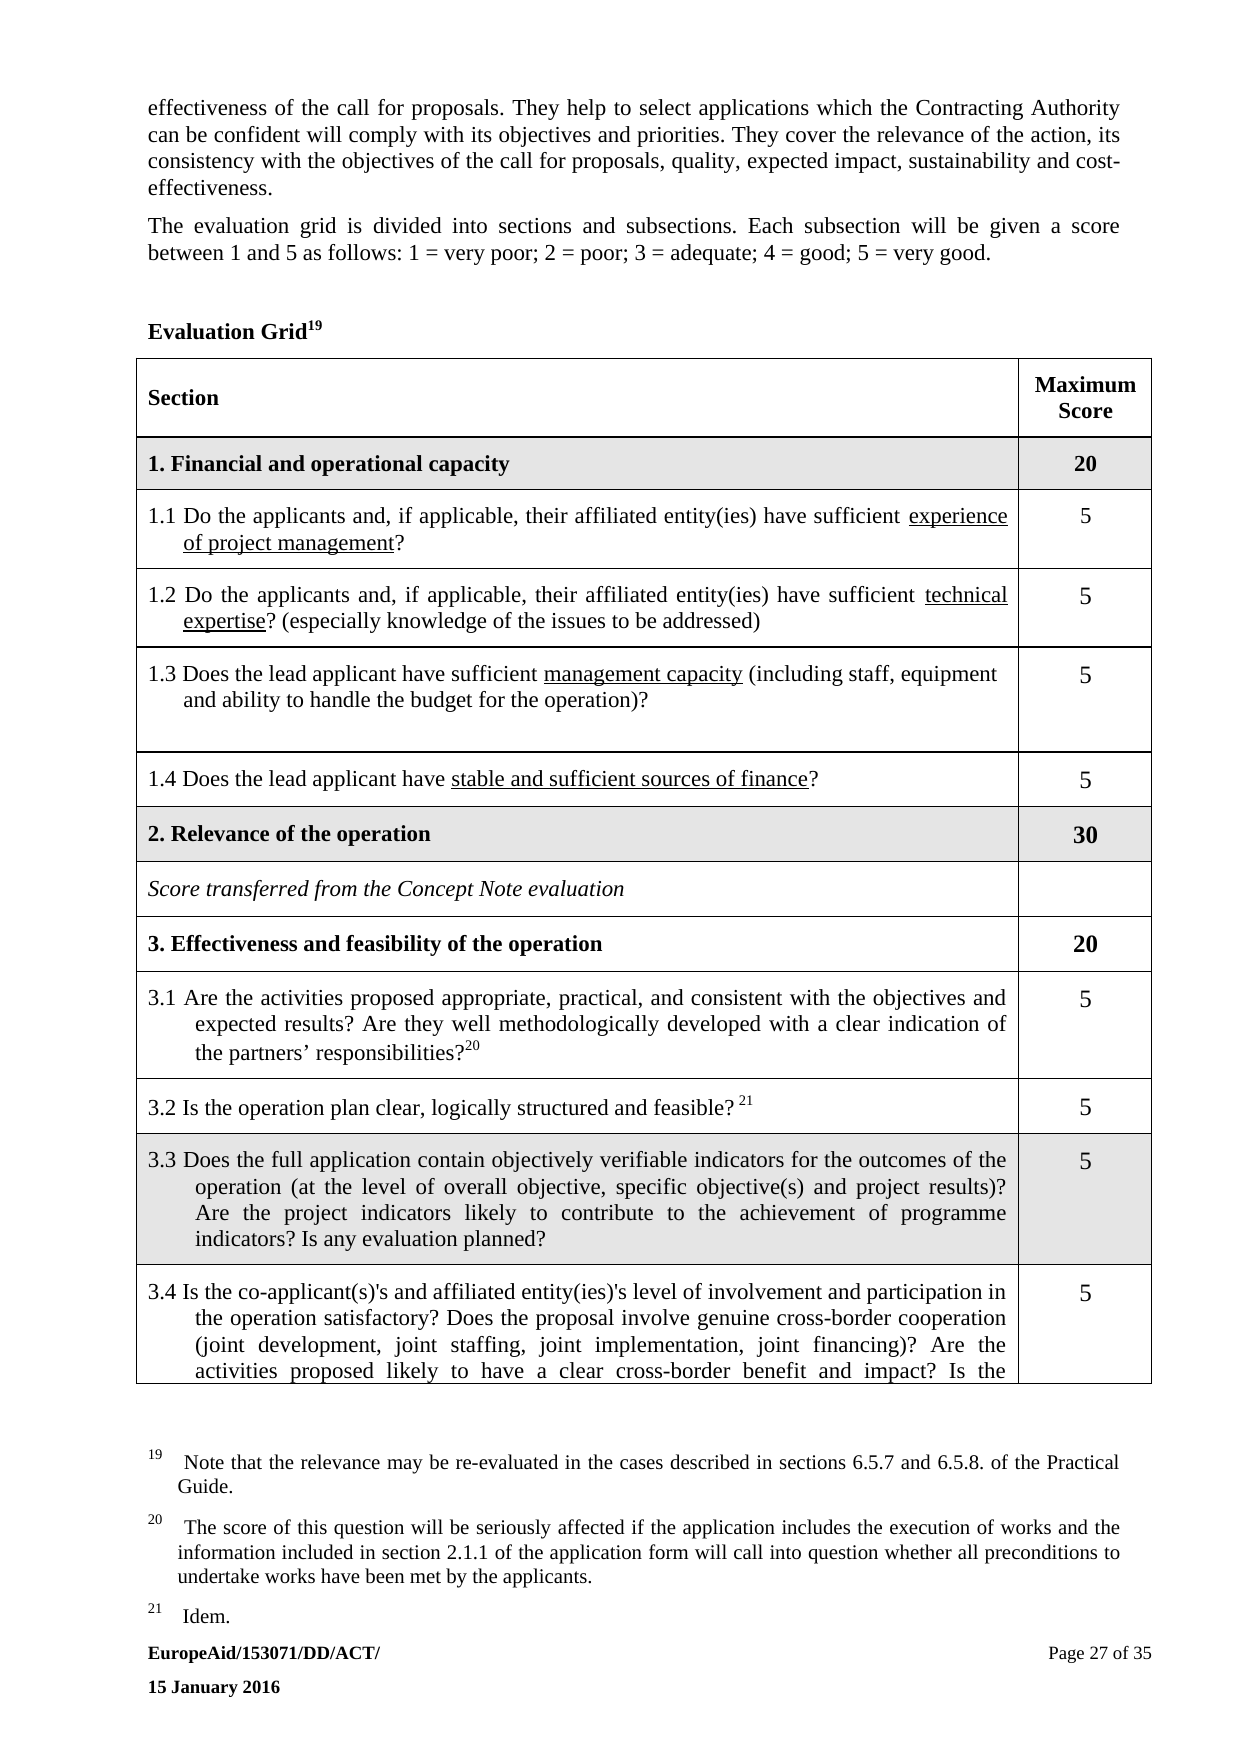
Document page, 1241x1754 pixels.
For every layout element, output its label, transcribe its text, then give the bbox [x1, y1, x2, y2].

text The evaluation grid is divided into sections and subsections. Each subsection will be given a score between 1 and 5 as follows: 1 = very poor; 2 = poor; 3 = adequate; 4 = good; 5 = very good. [148, 212, 1122, 265]
table_cell 1.4 Does the lead applicant have stable and sufficient sources of finance? [137, 753, 1018, 806]
table_cell 5 [1019, 1134, 1151, 1264]
table_cell 5 [1019, 490, 1151, 568]
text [148, 94, 1122, 200]
table_cell 1. Financial and operational capacity [137, 438, 1018, 489]
table_cell 3.1 Are the activities proposed appropriate, practical, and consistent with the objectives and expected results? Are they well methodologically developed with a clear indication of the partners’ responsibilities? [137, 972, 1018, 1078]
table_cell 2. Relevance of the operation [137, 807, 1018, 861]
table_cell 3. Effectiveness and feasibility of the operation [137, 917, 1018, 971]
table_cell 5 [1019, 972, 1151, 1078]
table_cell 5 [1019, 569, 1151, 646]
table_cell 1.1 Do the applicants and, if applicable, their affiliated entity(ies) have sufficient experience of project management? [137, 490, 1018, 568]
table_cell 1.3 Does the lead applicant have sufficient management capacity (including staff, equipment and ability to handle the budget for the operation)? [137, 648, 1018, 751]
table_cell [137, 1265, 1018, 1383]
table_cell 30 [1019, 807, 1151, 861]
table_header Section [137, 359, 1018, 436]
table_cell Score transferred from the Concept Note evaluation [137, 862, 1018, 916]
table_cell 1.2 Do the applicants and, if applicable, their affiliated entity(ies) have sufficient technical expertise? (especially knowledge of the issues to be addressed) [137, 569, 1018, 646]
table_cell 5 [1019, 753, 1151, 806]
table_cell 3.3 Does the full application contain objectively verifiable indicators for the outcomes of the operation (at the level of overall objective, specific objective(s) and project results)? Are the project indicators likely to contribute to the achievement of programme indicators? Is any evaluation planned? [137, 1134, 1018, 1264]
table_cell 5 [1019, 648, 1151, 751]
table_cell 20 [1019, 438, 1151, 489]
text Evaluation Grid [148, 316, 1122, 345]
table_cell 3.2 Is the operation plan clear, logically structured and feasible? [137, 1079, 1018, 1133]
table_cell [1019, 862, 1151, 916]
table_header Maximum Score [1019, 359, 1151, 436]
table_cell 5 [1019, 1265, 1151, 1383]
table_cell 20 [1019, 917, 1151, 971]
table_cell 5 [1019, 1079, 1151, 1133]
